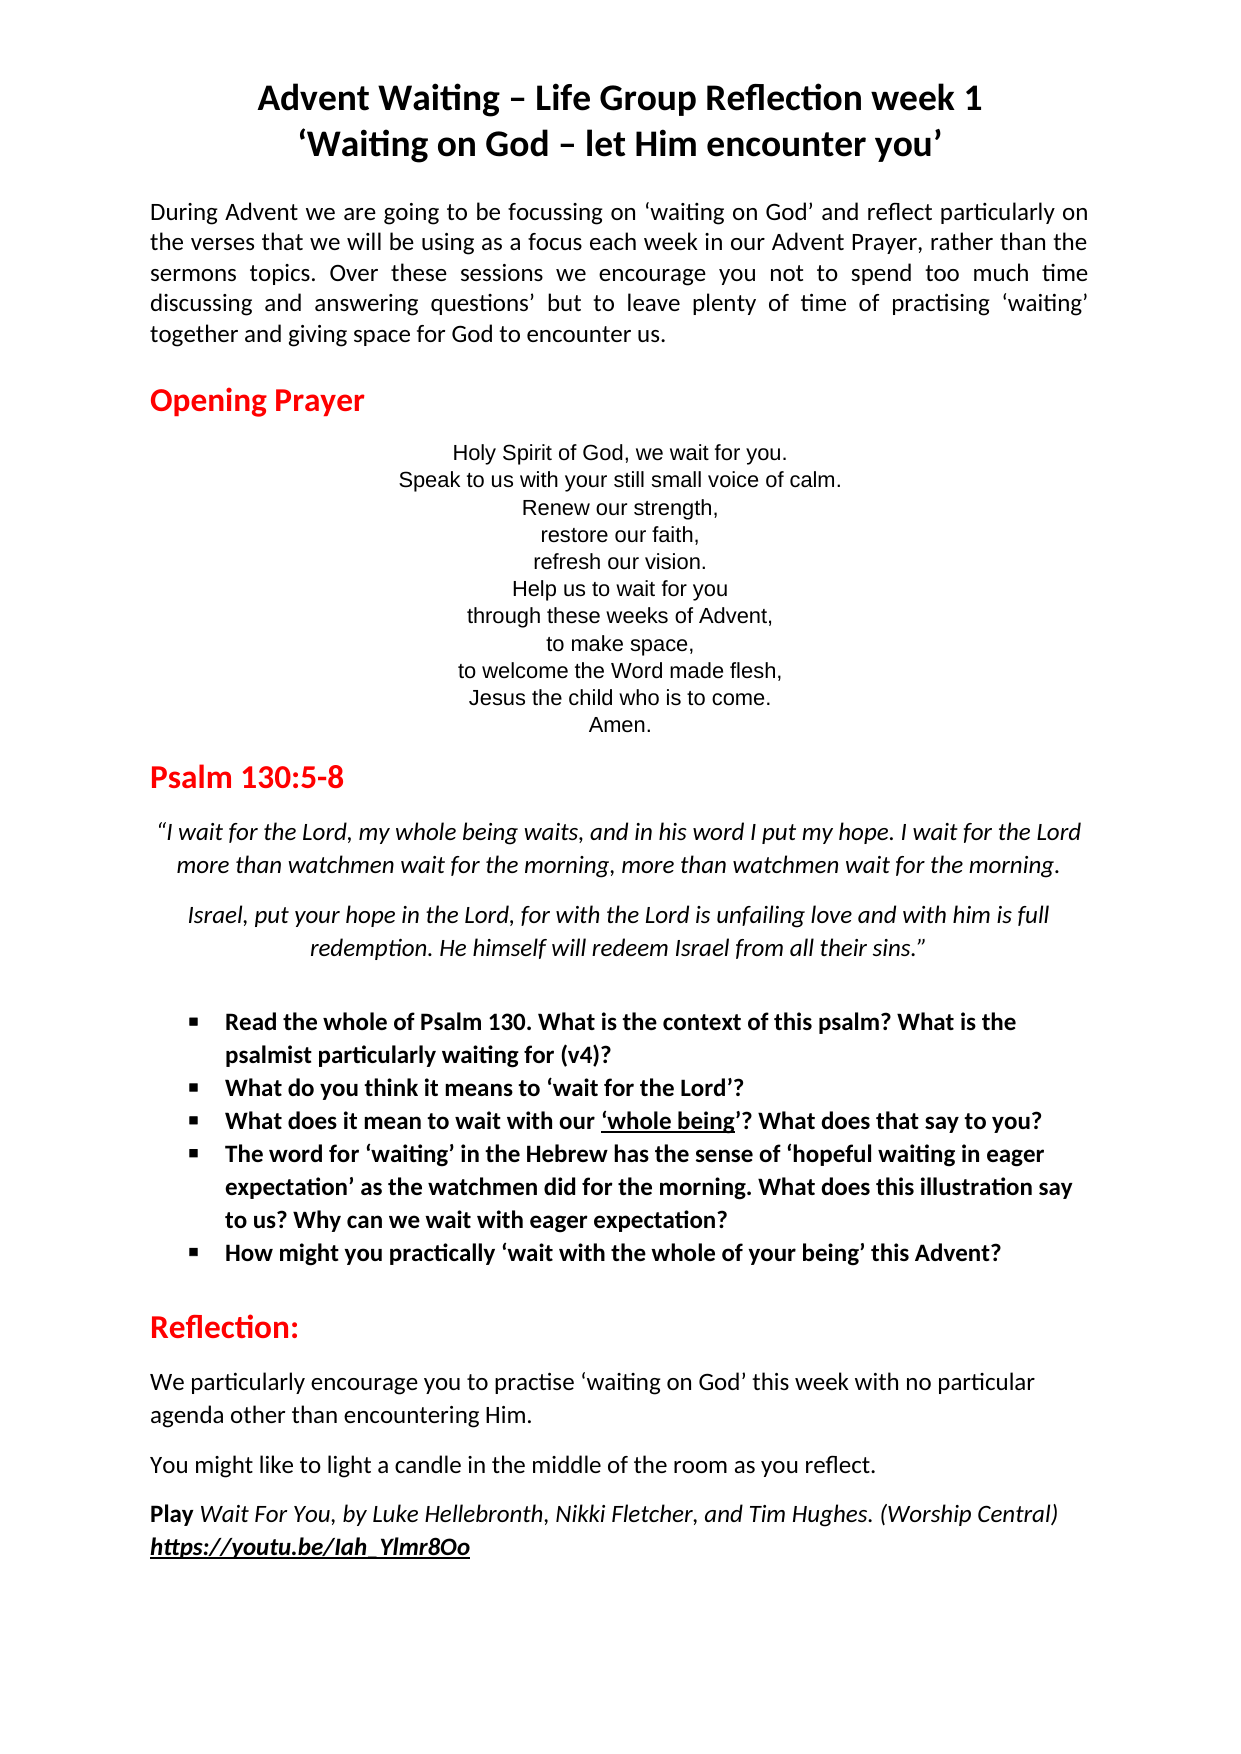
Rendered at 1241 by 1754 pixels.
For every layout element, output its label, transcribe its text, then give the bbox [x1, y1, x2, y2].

text ‘Waiting on God – let Him encounter you’ [150, 120, 1090, 166]
text Play Wait For You, by Luke Hellebronth, Nikki Fletcher, and Tim Hughes. (Worship Central) https://youtu.be/Iah_Ylmr8Oo [150, 1498, 1090, 1562]
list What does it mean to wait with our ‘whole being’? What does that say to you? [187, 1105, 1090, 1136]
text Opening Prayer [150, 379, 1090, 420]
list The word for ‘waiting’ in the Hebrew has the sense of ‘hopeful waiting in eager expectation’ as the watchmen did for the morning. What does this illustration say to us? Why can we wait with eager expectation? [187, 1138, 1090, 1234]
text Israel, put your hope in the Lord, for with the Lord is unfailing love and with him is full redemption. He himself will redeem Israel from all their sins.” [150, 899, 1090, 962]
text “I wait for the Lord, my whole being waits, and in his word I put my hope. I wait for the Lord more than watchmen wait for the morning, more than watchmen wait for the morning. [150, 817, 1090, 880]
text You might like to light a candle in the middle of the room as you reflect. [150, 1449, 1090, 1479]
list What do you think it means to ‘wait for the Lord’? [187, 1072, 1090, 1103]
text Reflection: [150, 1306, 1090, 1346]
text During Advent we are going to be focussing on ‘waiting on God’ and reflect particularly on the verses that we will be using as a focus each week in our Advent Prayer, rather than the sermons topics. Over these sessions we encourage you not to spend too much time discussing and answering questions’ but to leave plenty of time of practising ‘waiting’ together and giving space for God to encounter us. [150, 196, 1090, 349]
text Advent Waiting – Life Group Reflection week 1 [150, 74, 1090, 120]
list How might you practically ‘wait with the whole of your being’ this Advent? [187, 1237, 1090, 1267]
text Holy Spirit of God, we wait for you. Speak to us with your still small voice of calm. Renew our strength, restore our faith, refresh our vision. Help us to wait for you through these weeks of Advent, to make space, to welcome the Word made flesh, Jesus the child who is to come. Amen. [150, 440, 1090, 737]
text We particularly encourage you to practise ‘waiting on God’ this week with no particular agenda other than encountering Him. [150, 1366, 1090, 1430]
text Psalm 130:5-8 [150, 756, 1090, 797]
list Read the whole of Psalm 130. What is the context of this psalm? What is the psalmist particularly waiting for (v4)? [187, 1006, 1090, 1070]
